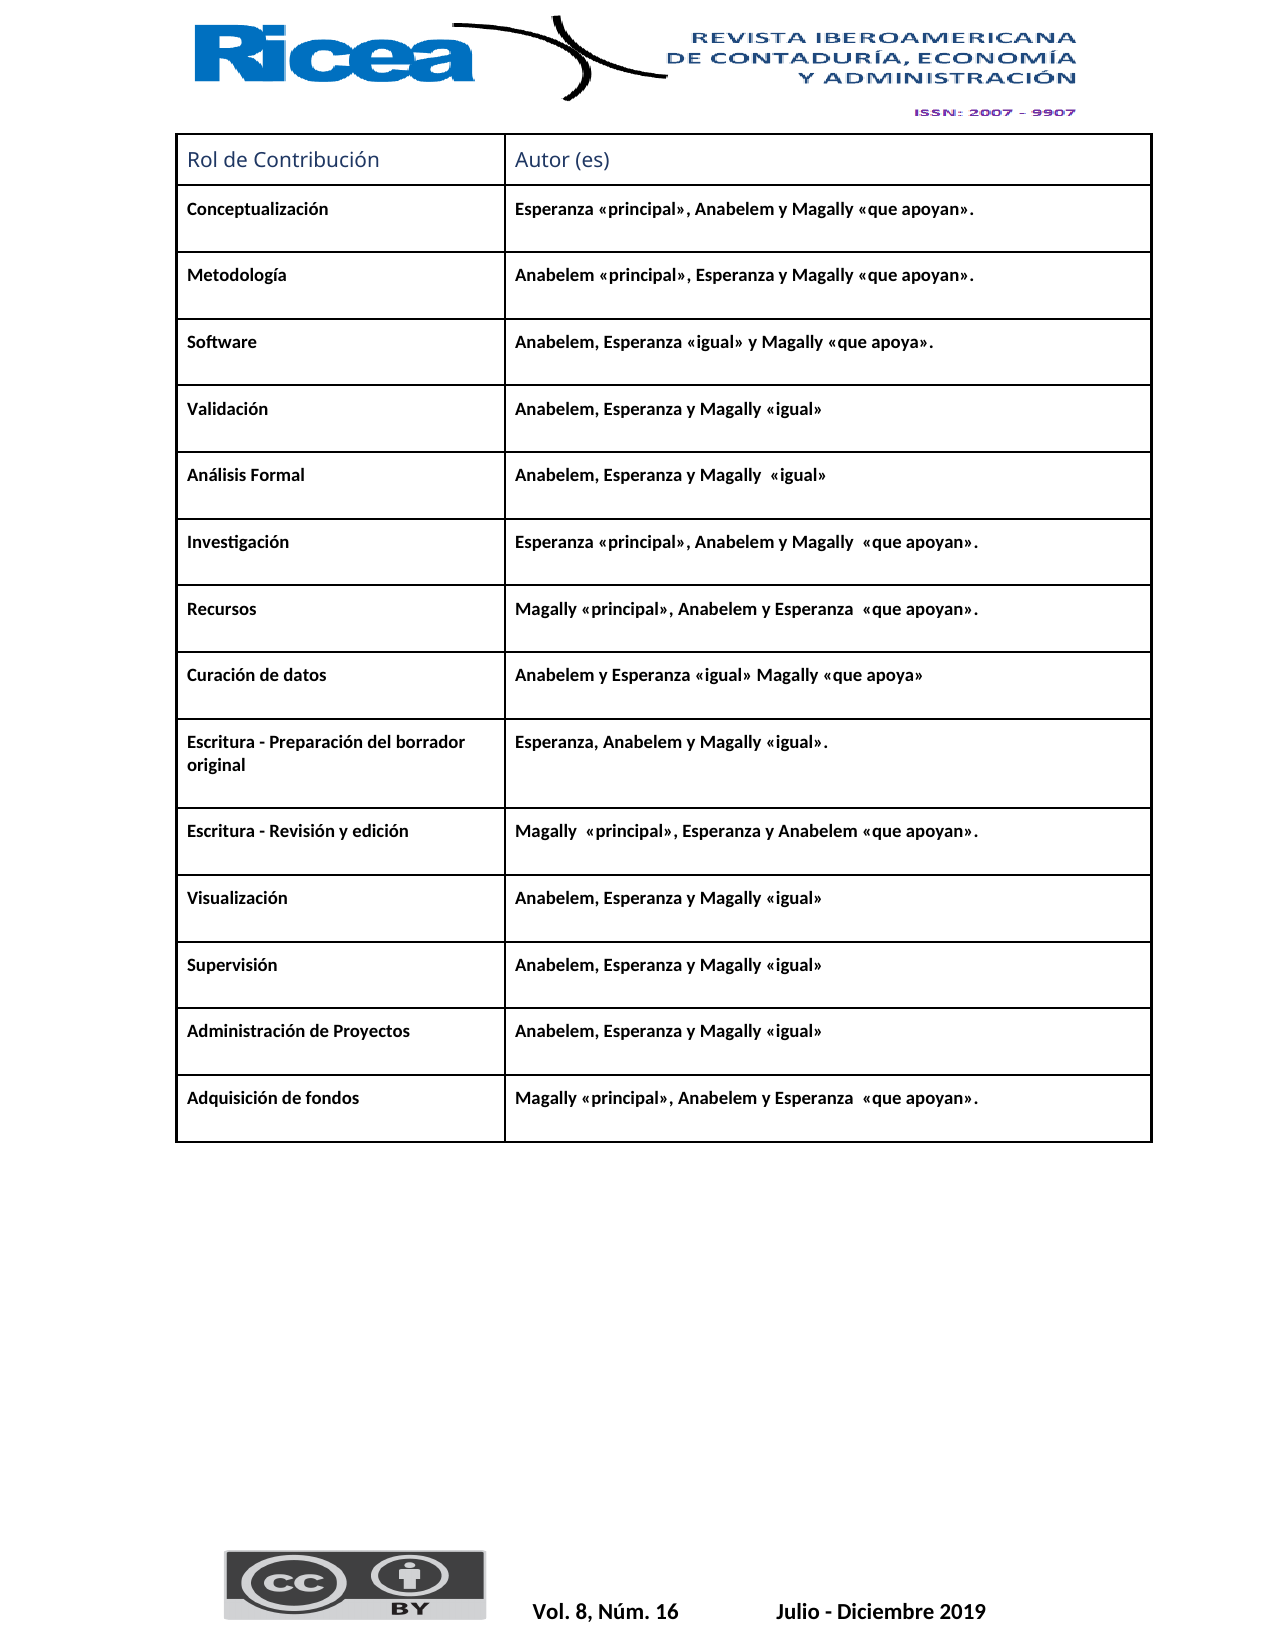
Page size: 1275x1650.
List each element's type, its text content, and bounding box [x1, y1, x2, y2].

table_cell Anabelem, Esperanza y Magally «igual» [506, 386, 1150, 451]
table_cell Metodología [178, 253, 504, 318]
table_cell Magally «principal», Anabelem y Esperanza «que apoyan». [506, 586, 1150, 651]
table_cell Esperanza «principal», Anabelem y Magally «que apoyan». [506, 186, 1150, 251]
picture [223, 1550, 487, 1620]
table_cell Recursos [178, 586, 504, 651]
table_header Autor (es) [506, 135, 1150, 184]
table_cell Software [178, 320, 504, 384]
table_cell Escritura - Revisión y edición [178, 809, 504, 874]
table_cell Magally «principal», Esperanza y Anabelem «que apoyan». [506, 809, 1150, 874]
table_header Rol de Contribución [178, 135, 504, 184]
table_cell Conceptualización [178, 186, 504, 251]
table_cell Magally «principal», Anabelem y Esperanza «que apoyan». [506, 1076, 1150, 1141]
table_cell Administración de Proyectos [178, 1009, 504, 1074]
table_cell Investigación [178, 520, 504, 584]
table_cell Anabelem, Esperanza y Magally «igual» [506, 1009, 1150, 1074]
table_cell Esperanza «principal», Anabelem y Magally «que apoyan». [506, 520, 1150, 584]
table_cell Validación [178, 386, 504, 451]
table_cell Anabelem, Esperanza «igual» y Magally «que apoya». [506, 320, 1150, 384]
table_cell Anabelem, Esperanza y Magally «igual» [506, 943, 1150, 1007]
table_cell Escritura - Preparación del borrador original [178, 720, 504, 807]
table_cell Anabelem, Esperanza y Magally «igual» [506, 453, 1150, 518]
table_cell Curación de datos [178, 653, 504, 718]
table_cell Adquisición de fondos [178, 1076, 504, 1141]
table_cell Análisis Formal [178, 453, 504, 518]
table_cell Supervisión [178, 943, 504, 1007]
table_cell Anabelem, Esperanza y Magally «igual» [506, 876, 1150, 941]
table_cell Visualización [178, 876, 504, 941]
table_cell Anabelem «principal», Esperanza y Magally «que apoyan». [506, 253, 1150, 318]
table_cell Anabelem y Esperanza «igual» Magally «que apoya» [506, 653, 1150, 718]
table_cell Esperanza, Anabelem y Magally «igual». [506, 720, 1150, 807]
